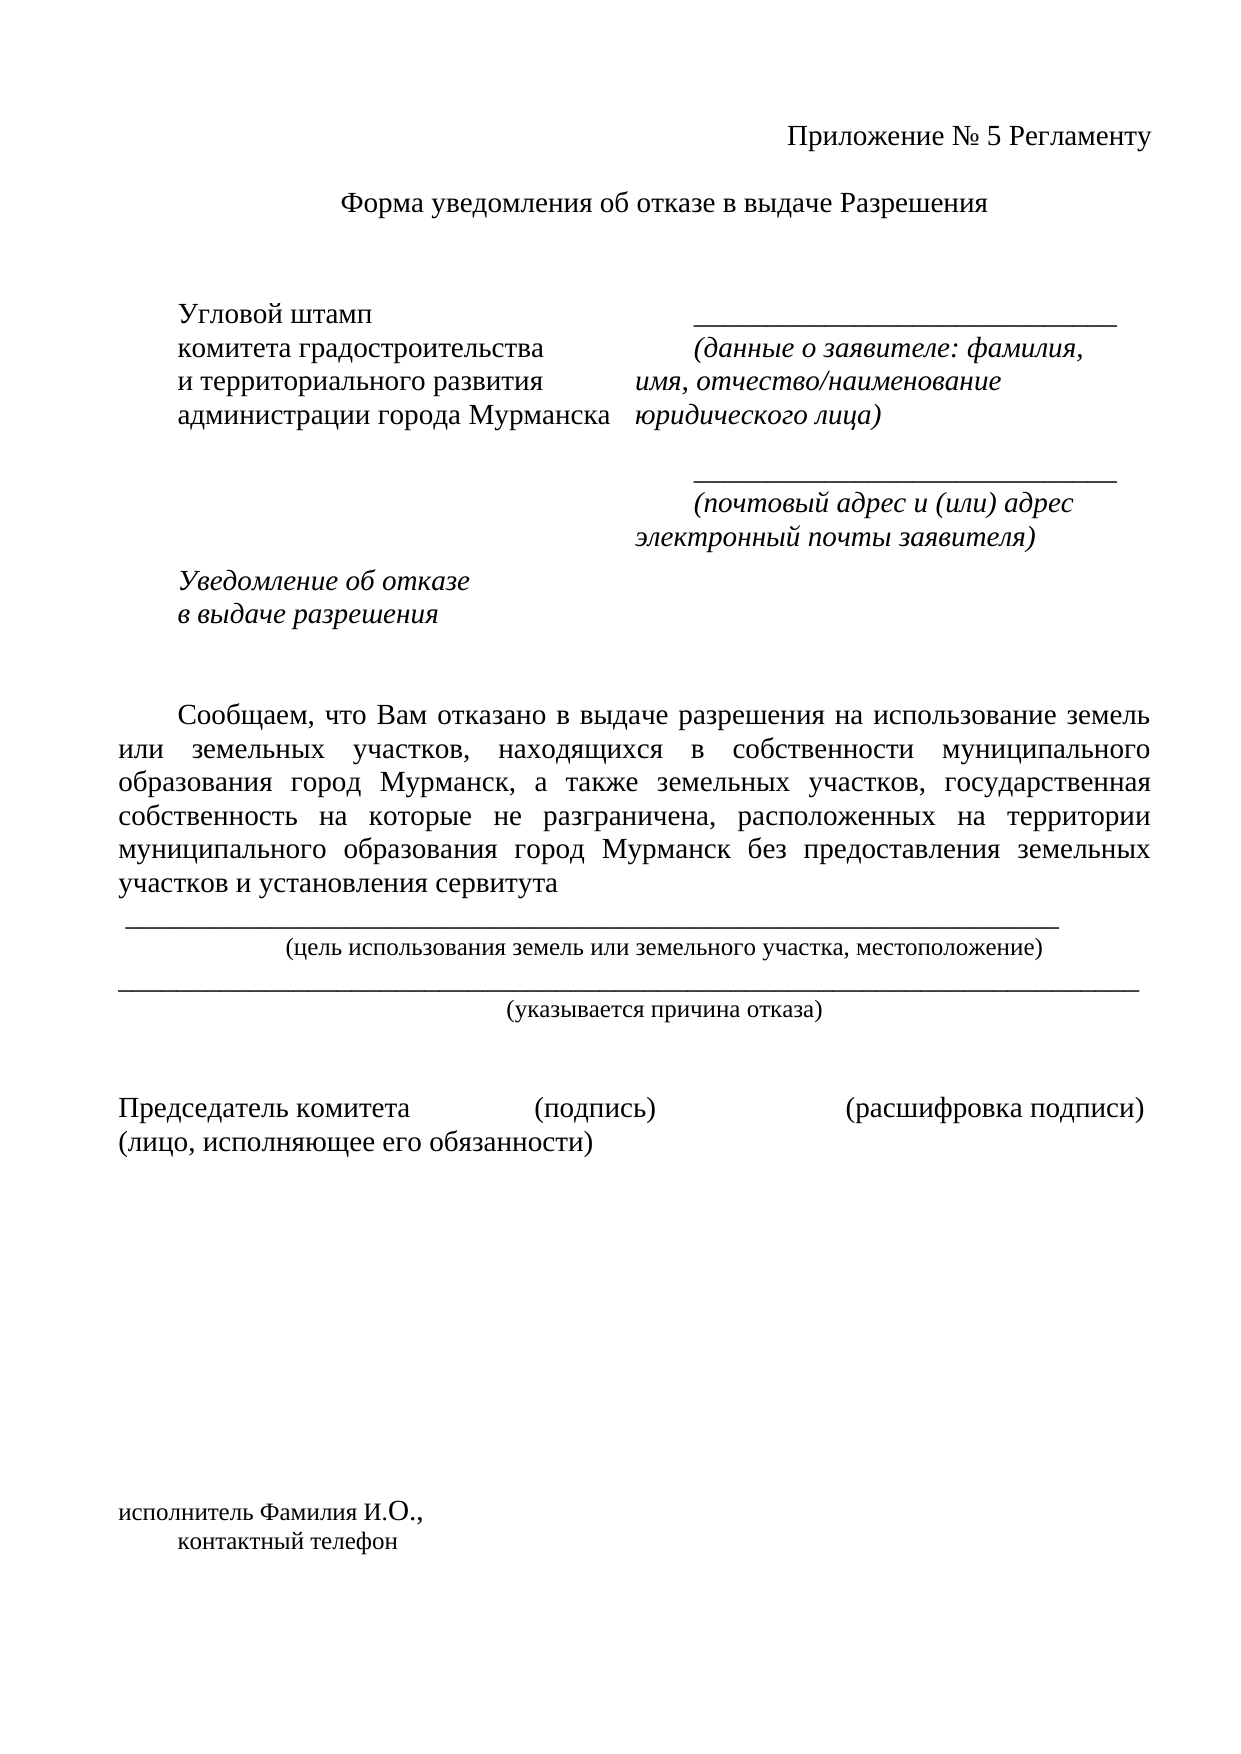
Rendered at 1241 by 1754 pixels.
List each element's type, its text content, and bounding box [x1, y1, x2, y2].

text (лицо, исполняющее его обязанности) [118, 1124, 1152, 1157]
table_cell _____________________________ (почтовый адрес и (или) адрес электронный почты заявителя) [628, 441, 1136, 563]
text (цель использования земель или земельного участка, местоположение) [118, 932, 1152, 961]
text контактный телефон [118, 1526, 1152, 1555]
text исполнитель Фамилия И.О., [118, 1493, 1152, 1526]
table_header Угловой штамп комитета градостроительства и территориального развития администрации города Мурманска [112, 286, 628, 563]
table_header _____________________________ (данные о заявителе: фамилия, имя, отчество/наименование юридического лица) [628, 286, 1136, 441]
text ______________________________________________________________________ [118, 961, 1152, 994]
text в выдаче разрешения [118, 597, 1152, 630]
text Форма уведомления об отказе в выдаче Разрешения [118, 185, 1152, 219]
text Приложение № 5 Регламенту [118, 118, 1152, 152]
text Уведомление об отказе [118, 563, 1152, 597]
text Сообщаем, что Вам отказано в выдаче разрешения на использование земель или земельных участков, находящихся в собственности муниципального образования город Мурманск, а также земельных участков, государственная собственность на которые не разграничена, расположенных на территории муниципального образования город Мурманск без предоставления земельных участков и установления сервитута [118, 697, 1152, 898]
text ________________________________________________________________ [118, 898, 1152, 932]
text Председатель комитета (подпись) (расшифровка подписи) [118, 1090, 1152, 1124]
text (указывается причина отказа) [118, 994, 1152, 1023]
